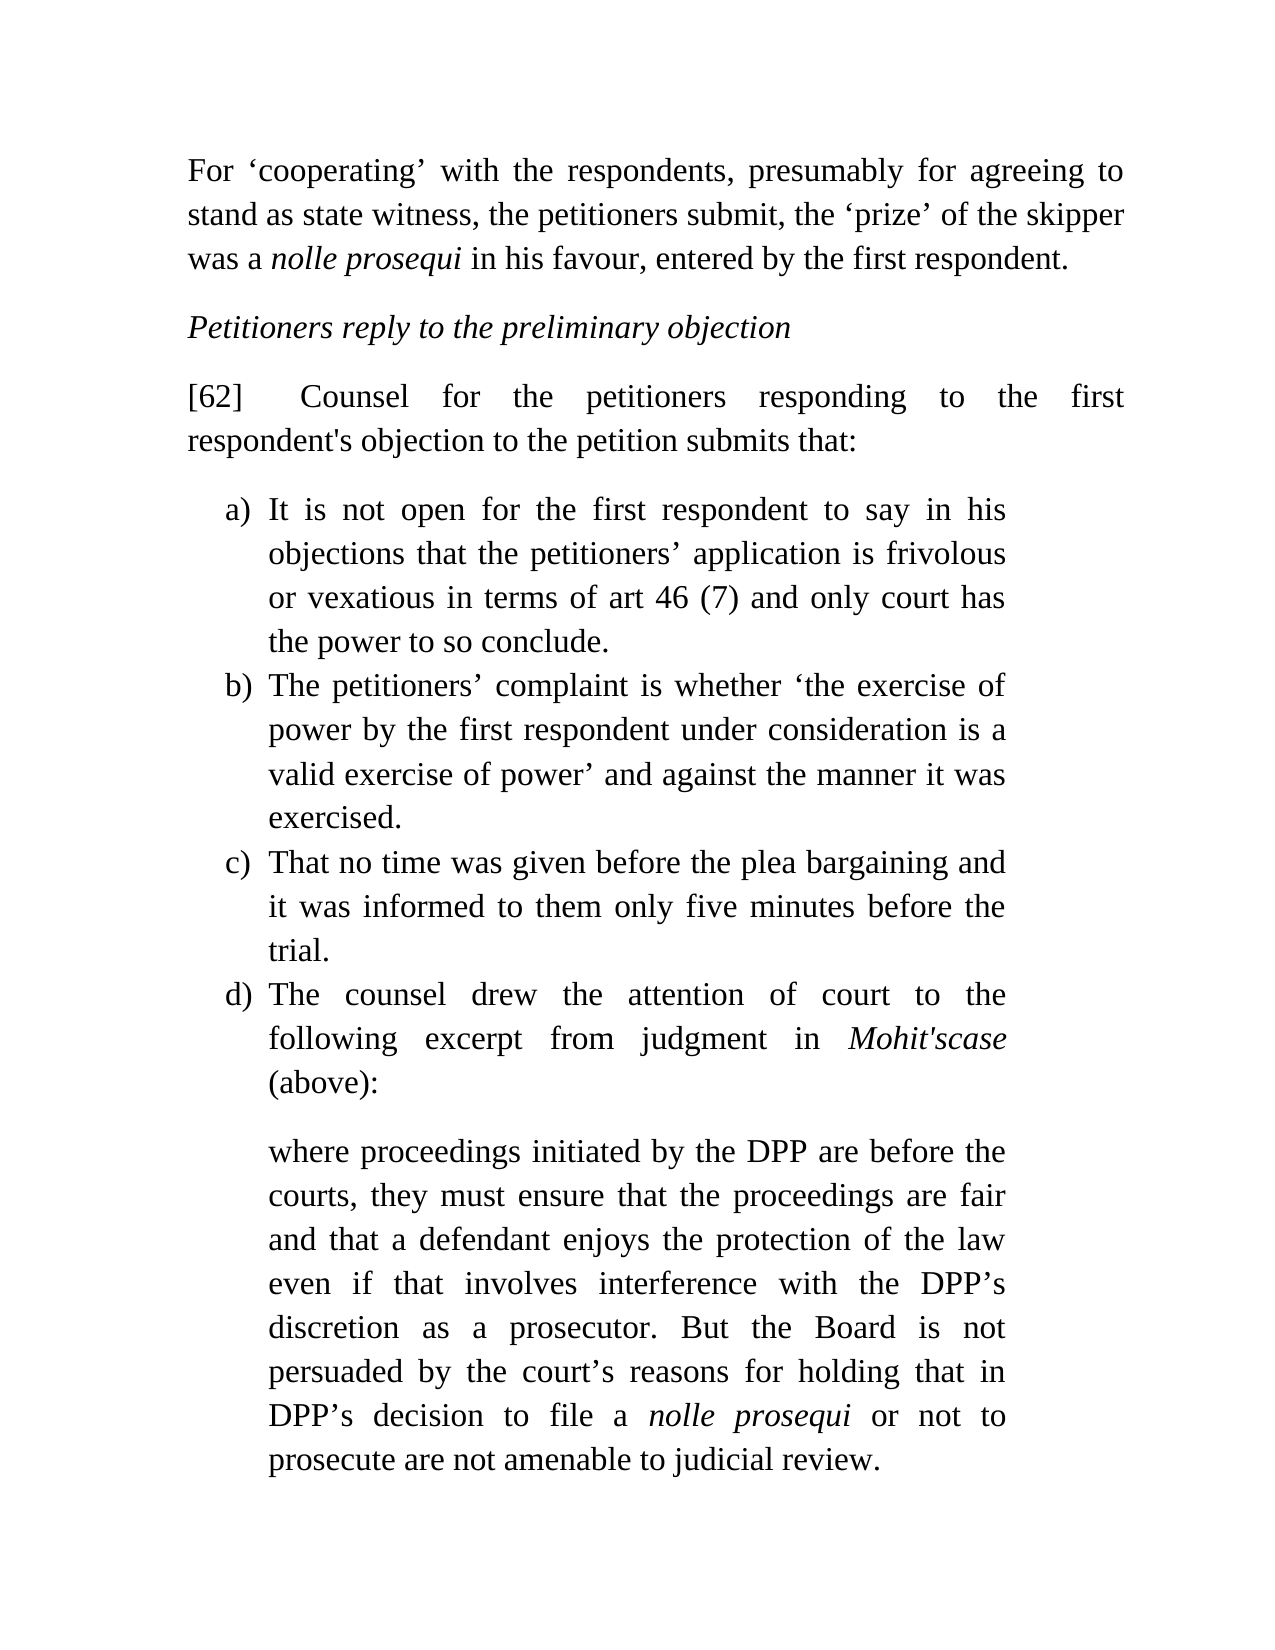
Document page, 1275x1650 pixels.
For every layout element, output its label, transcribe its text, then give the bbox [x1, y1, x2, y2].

list where proceedings initiated by the DPP are before the courts, they must ensure that the proceedings are fair and that a defendant enjoys the protection of the law even if that involves interference with the DPP’s discretion as a prosecutor. But the Board is not persuaded by the court’s reasons for holding that in DPP’s decision to file a nolle prosequi or not to prosecute are not amenable to judicial review. [268, 1131, 1007, 1478]
list The counsel drew the attention of court to the following excerpt from judgment in Mohit'scase (above): [225, 974, 1007, 1101]
list Petitioners reply to the preliminary objection [187, 307, 1125, 346]
list That no time was given before the plea bargaining and it was informed to them only five minutes before the trial. [225, 842, 1007, 968]
list It is not open for the first respondent to say in his objections that the petitioners’ application is frivolous or vexatious in terms of art 46 (7) and only court has the power to so conclude. [225, 489, 1007, 660]
list Counsel for the petitioners responding to the first respondent's objection to the petition submits that: [187, 376, 1125, 459]
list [187, 150, 1125, 276]
list The petitioners’ complaint is whether ‘the exercise of power by the first respondent under consideration is a valid exercise of power’ and against the manner it was exercised. [225, 666, 1007, 836]
